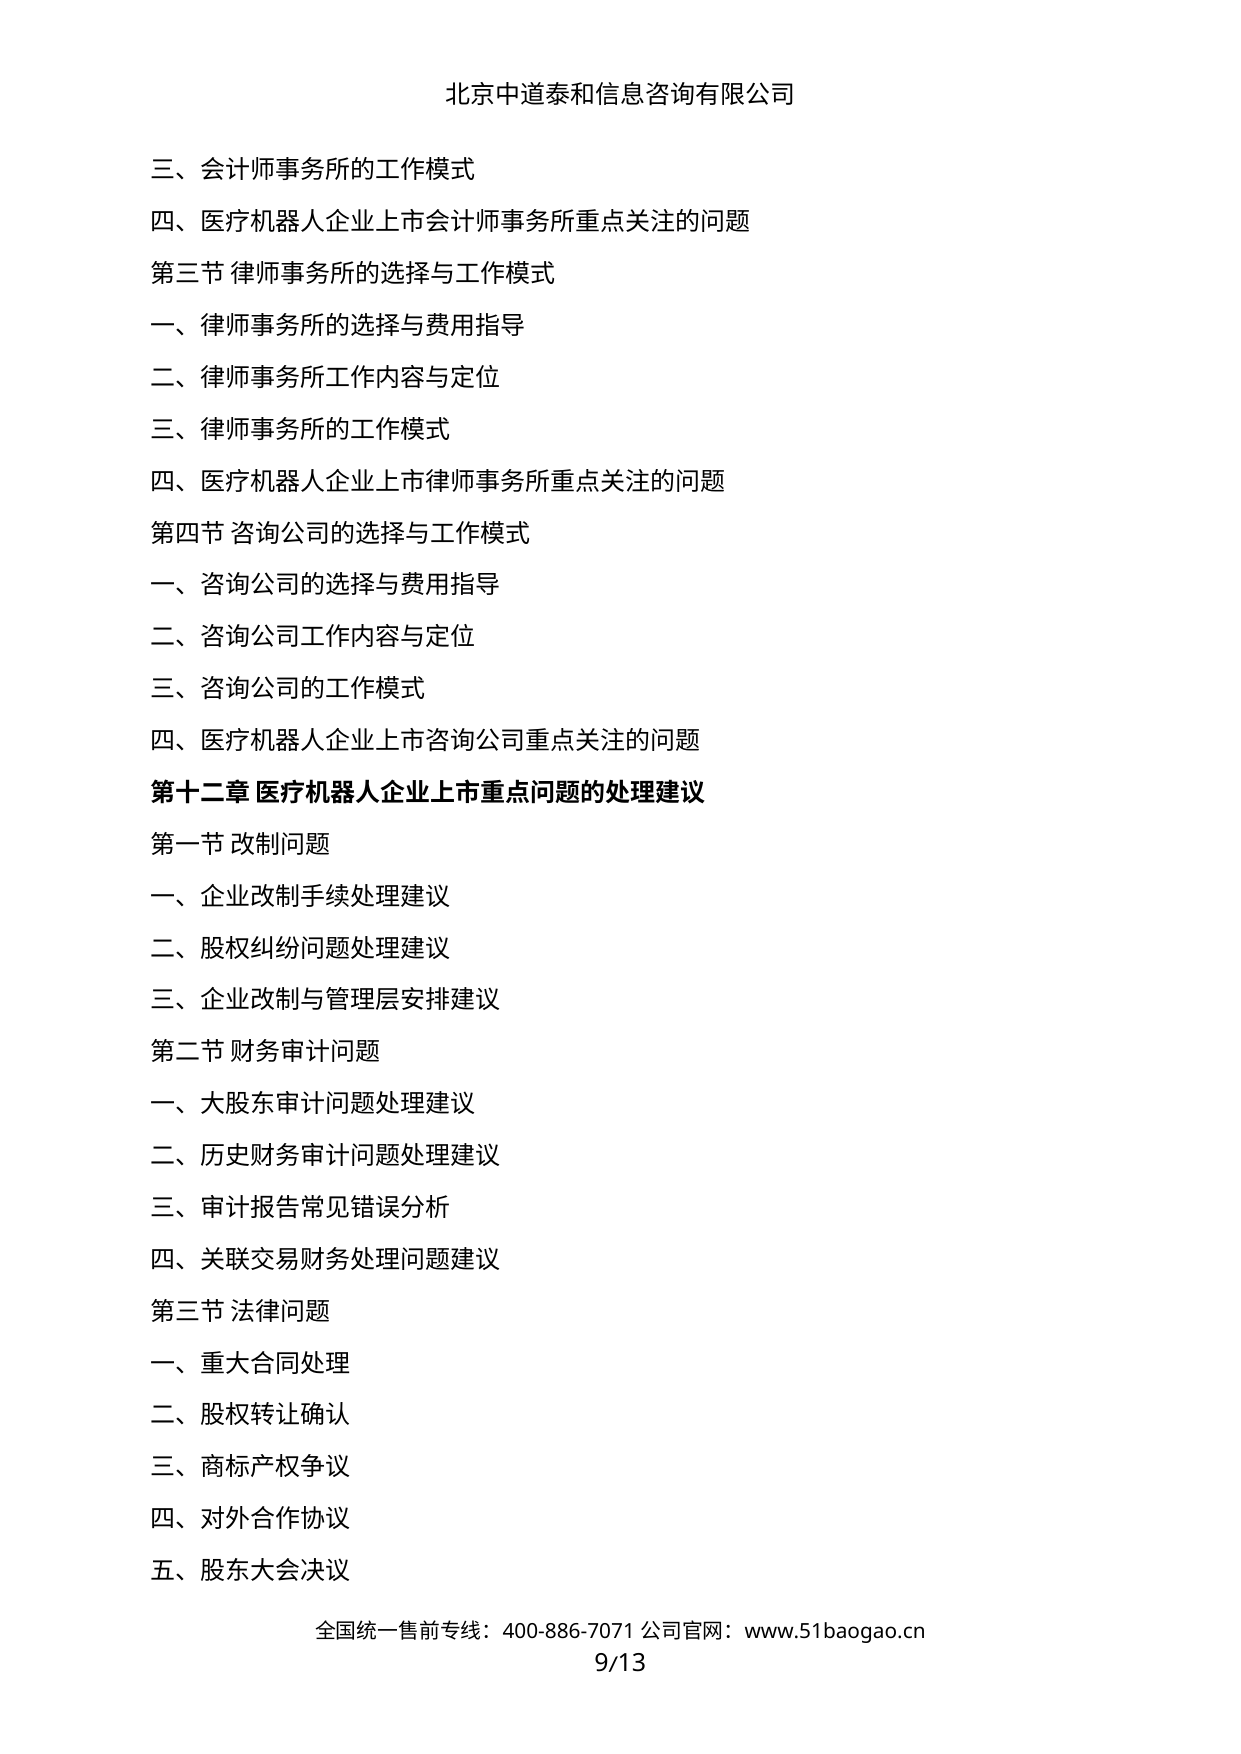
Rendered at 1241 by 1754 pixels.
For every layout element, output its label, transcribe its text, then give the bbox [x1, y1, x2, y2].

text 二、股权转让确认 [150, 1395, 1090, 1431]
text 四、关联交易财务处理问题建议 [150, 1239, 1090, 1276]
text 三、商标产权争议 [150, 1447, 1090, 1483]
text 三、会计师事务所的工作模式 [150, 150, 1090, 186]
text 五、股东大会决议 [150, 1551, 1090, 1587]
text 一、重大合同处理 [150, 1343, 1090, 1379]
text 四、医疗机器人企业上市会计师事务所重点关注的问题 [150, 202, 1090, 238]
text 一、大股东审计问题处理建议 [150, 1084, 1090, 1120]
text 二、股权纠纷问题处理建议 [150, 928, 1090, 964]
text 第三节 律师事务所的选择与工作模式 [150, 254, 1090, 290]
text 三、审计报告常见错误分析 [150, 1187, 1090, 1224]
text 第四节 咨询公司的选择与工作模式 [150, 513, 1090, 549]
text 第十二章 医疗机器人企业上市重点问题的处理建议 [150, 772, 1090, 809]
text 第三节 法律问题 [150, 1291, 1090, 1327]
text 三、咨询公司的工作模式 [150, 669, 1090, 705]
text 一、企业改制手续处理建议 [150, 876, 1090, 912]
text 三、律师事务所的工作模式 [150, 409, 1090, 446]
text 二、咨询公司工作内容与定位 [150, 617, 1090, 653]
text 一、咨询公司的选择与费用指导 [150, 565, 1090, 601]
text 一、律师事务所的选择与费用指导 [150, 306, 1090, 342]
text 四、对外合作协议 [150, 1499, 1090, 1535]
text 第二节 财务审计问题 [150, 1032, 1090, 1068]
text 四、医疗机器人企业上市咨询公司重点关注的问题 [150, 721, 1090, 757]
text 二、律师事务所工作内容与定位 [150, 357, 1090, 394]
text 二、历史财务审计问题处理建议 [150, 1136, 1090, 1172]
text 第一节 改制问题 [150, 824, 1090, 861]
text 三、企业改制与管理层安排建议 [150, 980, 1090, 1016]
text 四、医疗机器人企业上市律师事务所重点关注的问题 [150, 461, 1090, 497]
